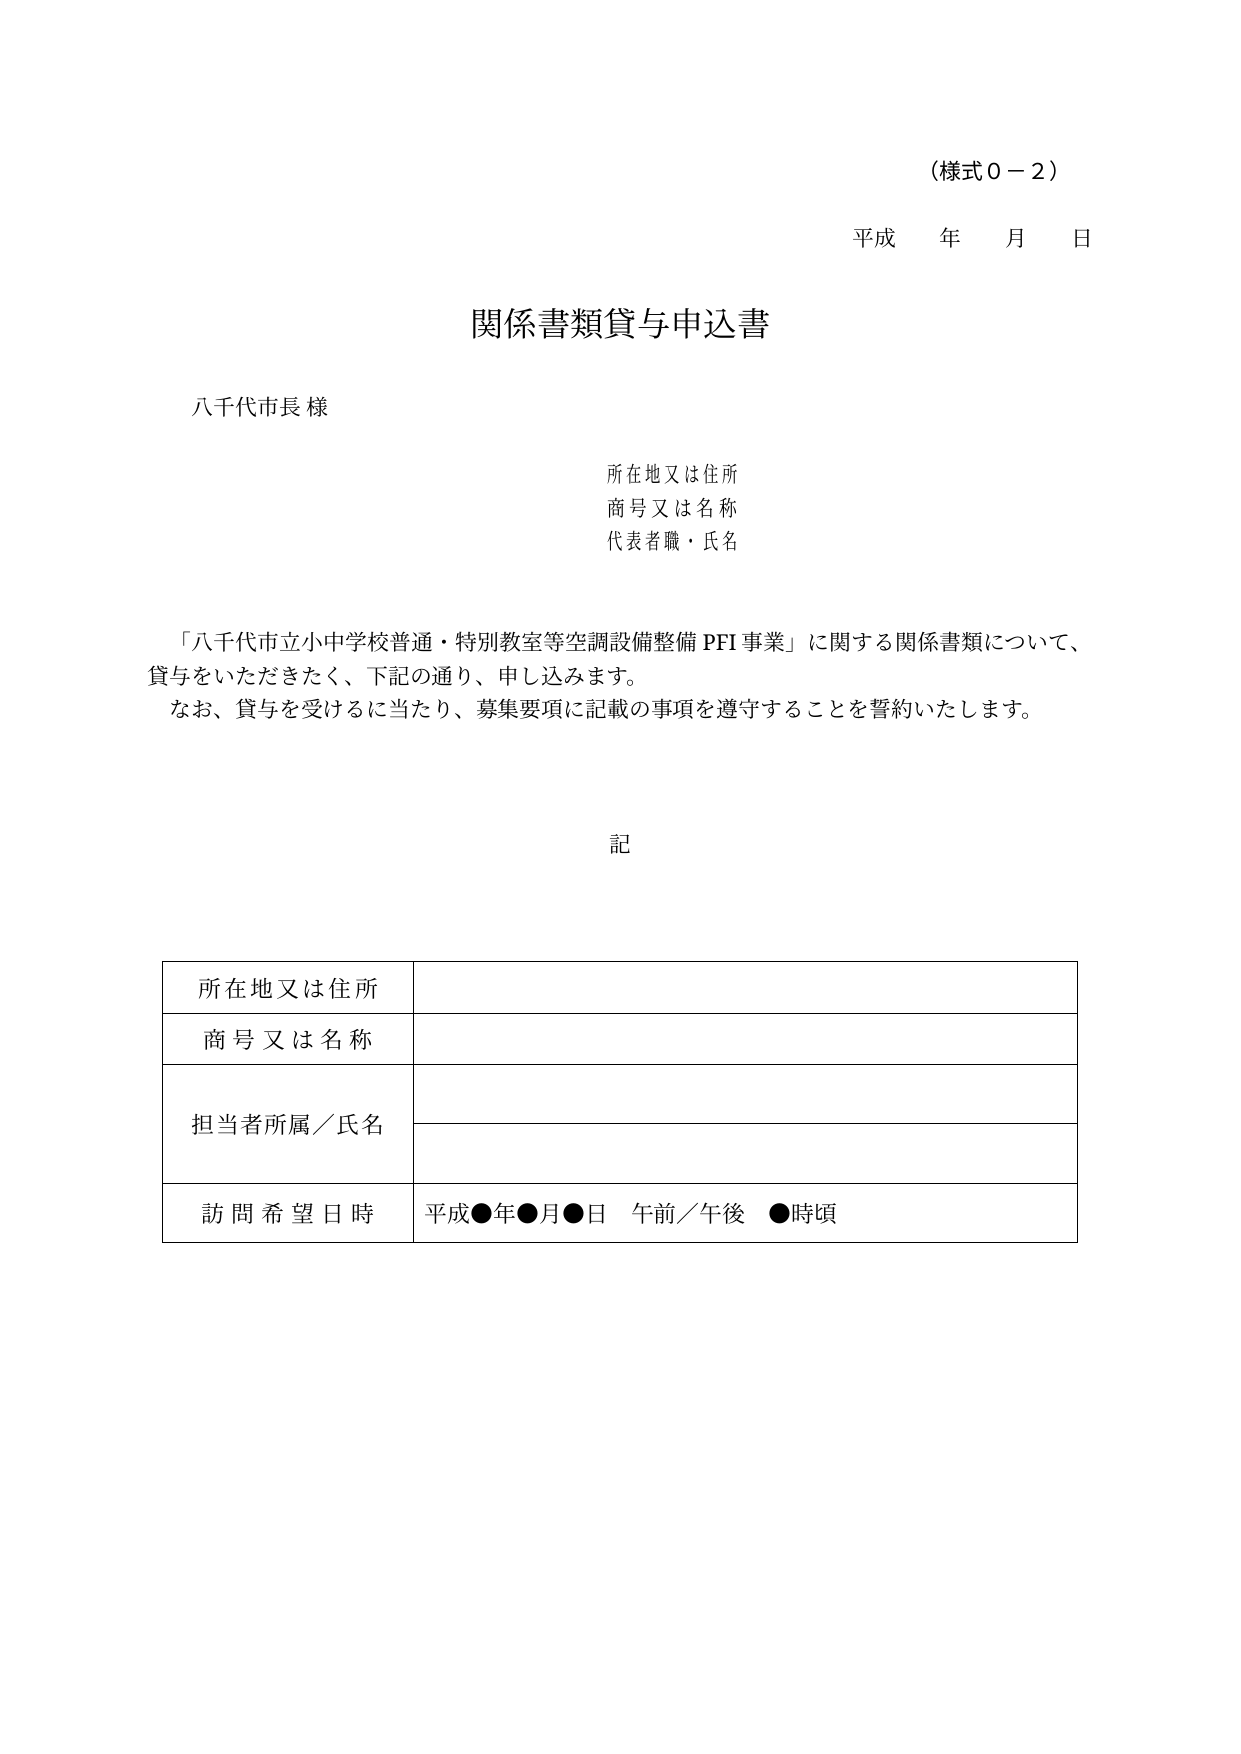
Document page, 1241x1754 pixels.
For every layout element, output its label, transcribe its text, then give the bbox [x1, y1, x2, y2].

table_cell 平成●年●月●日 午前／午後 ●時頃 [414, 1184, 1077, 1242]
text 代表者職・氏名 [607, 523, 1092, 557]
text 記 [148, 826, 1092, 860]
text 「八千代市立小中学校普通・特別教室等空調設備整備PFI事業」に関する関係書類について、貸与をいただきたく、下記の通り、申し込みます。 [148, 624, 1092, 692]
text 所在地又は住所 [607, 456, 1092, 490]
table_cell [414, 1124, 1077, 1183]
text 八千代市長 様 [148, 389, 1092, 422]
table_header [414, 962, 1077, 1012]
table_cell 商号又は名称 [163, 1014, 413, 1064]
table_cell 担当者所属／氏名 [163, 1065, 413, 1183]
table_cell [414, 1014, 1077, 1064]
text 関係書類貸与申込書 [148, 288, 1092, 355]
text 商号又は名称 [607, 490, 1092, 523]
text なお、貸与を受けるに当たり、募集要項に記載の事項を遵守することを誓約いたします。 [148, 692, 1092, 725]
table_header 所在地又は住所 [163, 962, 413, 1012]
text 平成 年 月 日 [148, 221, 1092, 254]
table_cell [414, 1065, 1077, 1123]
text （様式０－２） [148, 153, 1071, 187]
table_cell 訪問希望日時 [163, 1184, 413, 1242]
